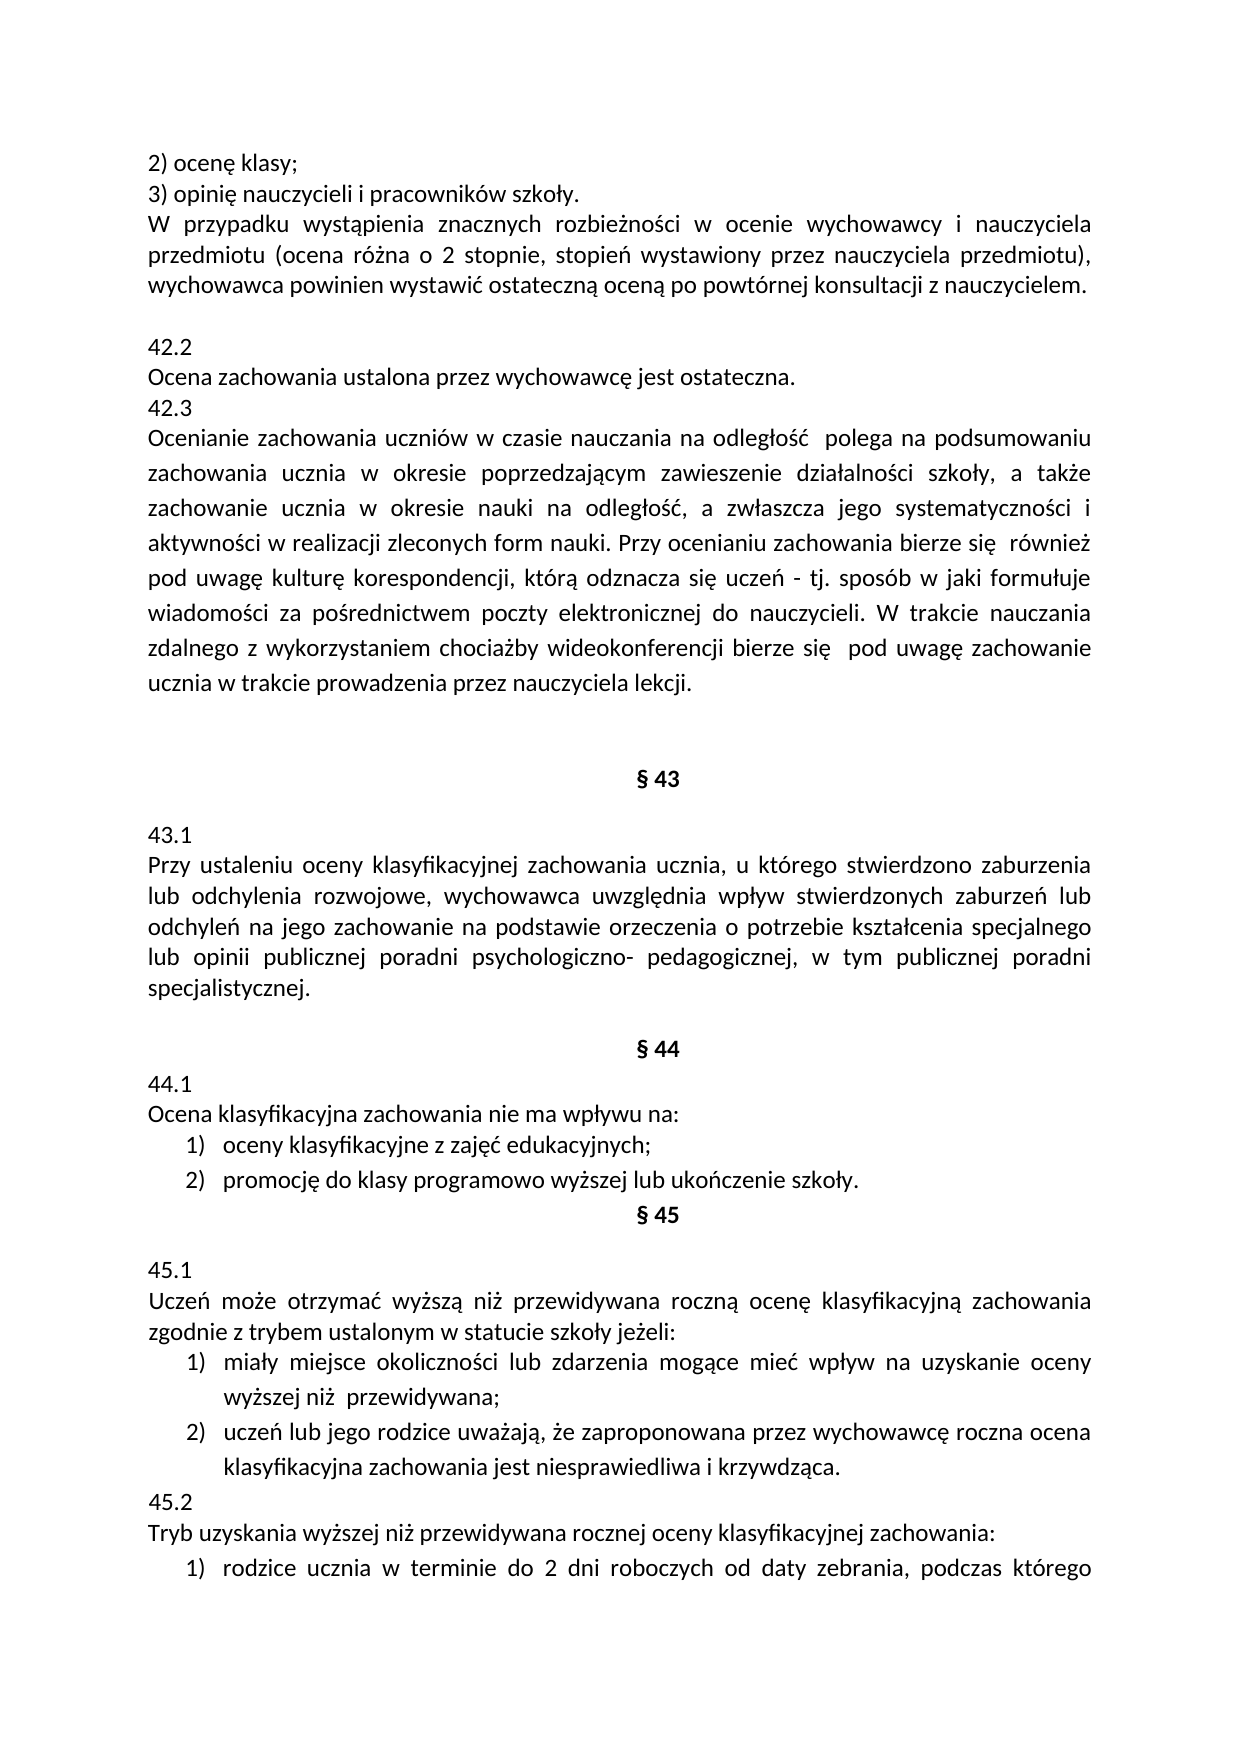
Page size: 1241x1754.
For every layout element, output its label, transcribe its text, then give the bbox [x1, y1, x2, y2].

list § 43 [223, 763, 1093, 794]
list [185, 1552, 1093, 1582]
text 43.1 [148, 819, 1093, 850]
text Przy ustaleniu oceny klasyfikacyjnej zachowania ucznia, u którego stwierdzono zaburzenia lub odchylenia rozwojowe, wychowawca uwzględnia wpływ stwierdzonych zaburzeń lub odchyleń na jego zachowanie na podstawie orzeczenia o potrzebie kształcenia specjalnego lub opinii publicznej poradni psychologiczno- pedagogicznej, w tym publicznej poradni specjalistycznej. [148, 850, 1093, 1002]
text 45.1 [148, 1255, 1093, 1285]
text 3) opinię nauczycieli i pracowników szkoły. [148, 178, 1093, 209]
text 2) ocenę klasy; [148, 148, 1093, 178]
text W przypadku wystąpienia znacznych rozbieżności w ocenie wychowawcy i nauczyciela przedmiotu (ocena różna o 2 stopnie, stopień wystawiony przez nauczyciela przedmiotu), wychowawca powinien wystawić ostateczną oceną po powtórnej konsultacji z nauczycielem. [148, 209, 1093, 300]
text Tryb uzyskania wyższej niż przewidywana rocznej oceny klasyfikacyjnej zachowania: [148, 1517, 1093, 1547]
text Ocena klasyfikacyjna zachowania nie ma wpływu na: [148, 1098, 1093, 1129]
text Uczeń może otrzymać wyższą niż przewidywana roczną ocenę klasyfikacyjną zachowania zgodnie z trybem ustalonym w statucie szkoły jeżeli: [148, 1285, 1093, 1346]
list uczeń lub jego rodzice uważają, że zaproponowana przez wychowawcę roczna ocena klasyfikacyjna zachowania jest niesprawiedliwa i krzywdząca. [186, 1416, 1093, 1482]
text 44.1 [148, 1068, 1093, 1098]
list § 44 [223, 1033, 1093, 1063]
text 42.3 [148, 392, 1093, 422]
list promocję do klasy programowo wyższej lub ukończenie szkoły. [185, 1164, 1093, 1194]
text 42.2 [148, 331, 1093, 361]
list miały miejsce okoliczności lub zdarzenia mogące mieć wpływ na uzyskanie oceny wyższej niż przewidywana; [186, 1346, 1093, 1412]
text 45.2 [148, 1486, 1093, 1517]
list oceny klasyfikacyjne z zajęć edukacyjnych; [185, 1129, 1093, 1159]
list § 45 [223, 1199, 1093, 1229]
text Ocena zachowania ustalona przez wychowawcę jest ostateczna. [148, 361, 1093, 392]
text Ocenianie zachowania uczniów w czasie nauczania na odległość polega na podsumowaniu zachowania ucznia w okresie poprzedzającym zawieszenie działalności szkoły, a także zachowanie ucznia w okresie nauki na odległość, a zwłaszcza jego systematyczności i aktywności w realizacji zleconych form nauki. Przy ocenianiu zachowania bierze się również pod uwagę kulturę korespondencji, którą odznacza się uczeń - tj. sposób w jaki formułuje wiadomości za pośrednictwem poczty elektronicznej do nauczycieli. W trakcie nauczania zdalnego z wykorzystaniem chociażby wideokonferencji bierze się pod uwagę zachowanie ucznia w trakcie prowadzenia przez nauczyciela lekcji. [148, 422, 1093, 698]
